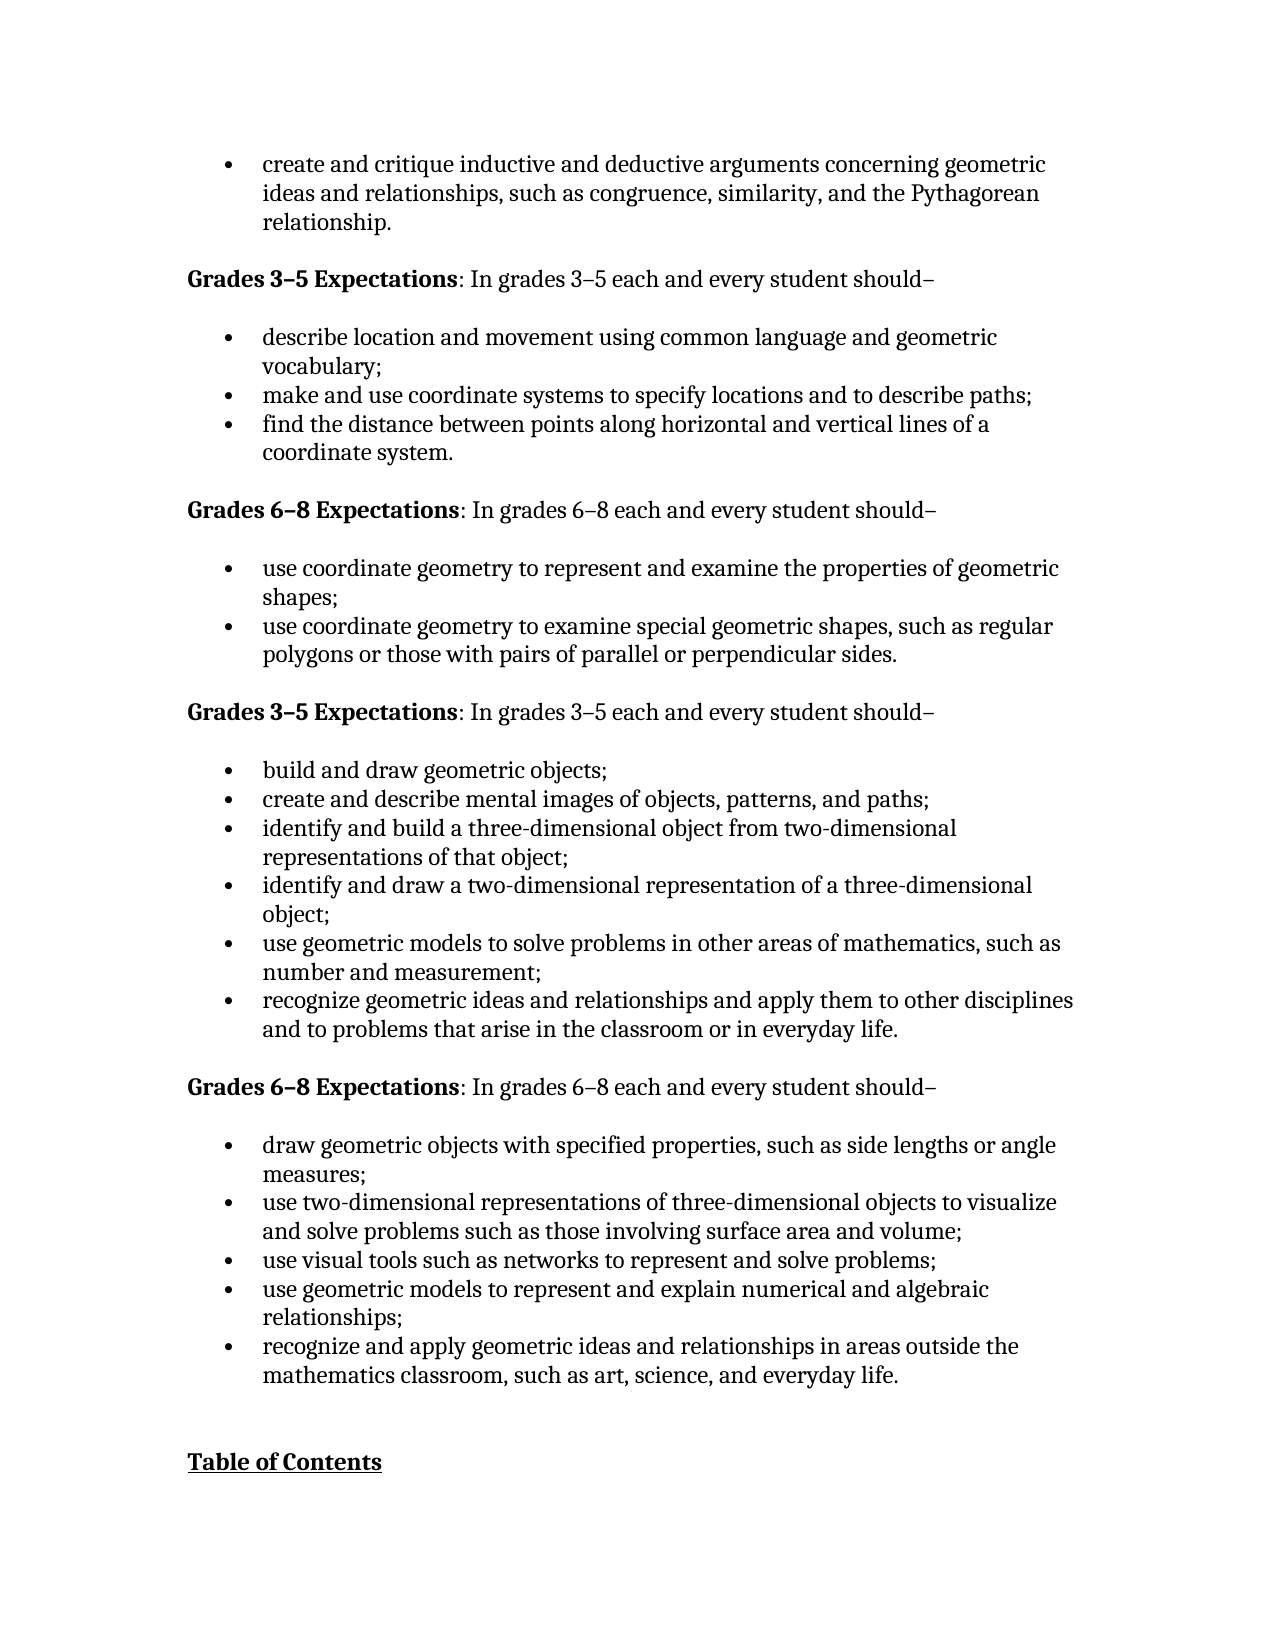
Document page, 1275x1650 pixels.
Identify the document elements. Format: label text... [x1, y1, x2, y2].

list use geometric models to represent and explain numerical and algebraic relationships; [225, 1274, 1087, 1332]
list identify and build a three-dimensional object from two-dimensional representations of that object; [225, 814, 1087, 871]
list use coordinate geometry to represent and examine the properties of geometric shapes; [225, 554, 1087, 612]
list describe location and movement using common language and geometric vocabulary; [225, 323, 1087, 381]
list use visual tools such as networks to represent and solve problems; [225, 1246, 1087, 1274]
text Grades 6–8 Expectations: In grades 6–8 each and every student should– [187, 1073, 1087, 1102]
list recognize and apply geometric ideas and relationships in areas outside the mathematics classroom, such as art, science, and everyday life. [225, 1332, 1087, 1389]
text Table of Contents [187, 1447, 1087, 1476]
list draw geometric objects with specified properties, such as side lengths or angle measures; [225, 1131, 1087, 1188]
list create and critique inductive and deductive arguments concerning geometric ideas and relationships, such as congruence, similarity, and the Pythagorean relationship. [225, 150, 1087, 236]
list make and use coordinate systems to specify locations and to describe paths; [225, 381, 1087, 409]
list build and draw geometric objects; [225, 756, 1087, 785]
text Grades 6–8 Expectations: In grades 6–8 each and every student should– [187, 496, 1087, 525]
text Grades 3–5 Expectations: In grades 3–5 each and every student should– [187, 265, 1087, 294]
list use geometric models to solve problems in other areas of mathematics, such as number and measurement; [225, 929, 1087, 986]
list use coordinate geometry to examine special geometric shapes, such as regular polygons or those with pairs of parallel or perpendicular sides. [225, 612, 1087, 669]
list identify and draw a two-dimensional representation of a three-dimensional object; [225, 871, 1087, 929]
text Grades 3–5 Expectations: In grades 3–5 each and every student should– [187, 698, 1087, 727]
list recognize geometric ideas and relationships and apply them to other disciplines and to problems that arise in the classroom or in everyday life. [225, 986, 1087, 1044]
list create and describe mental images of objects, patterns, and paths; [225, 785, 1087, 814]
list find the distance between points along horizontal and vertical lines of a coordinate system. [225, 409, 1087, 467]
list use two-dimensional representations of three-dimensional objects to visualize and solve problems such as those involving surface area and volume; [225, 1188, 1087, 1246]
